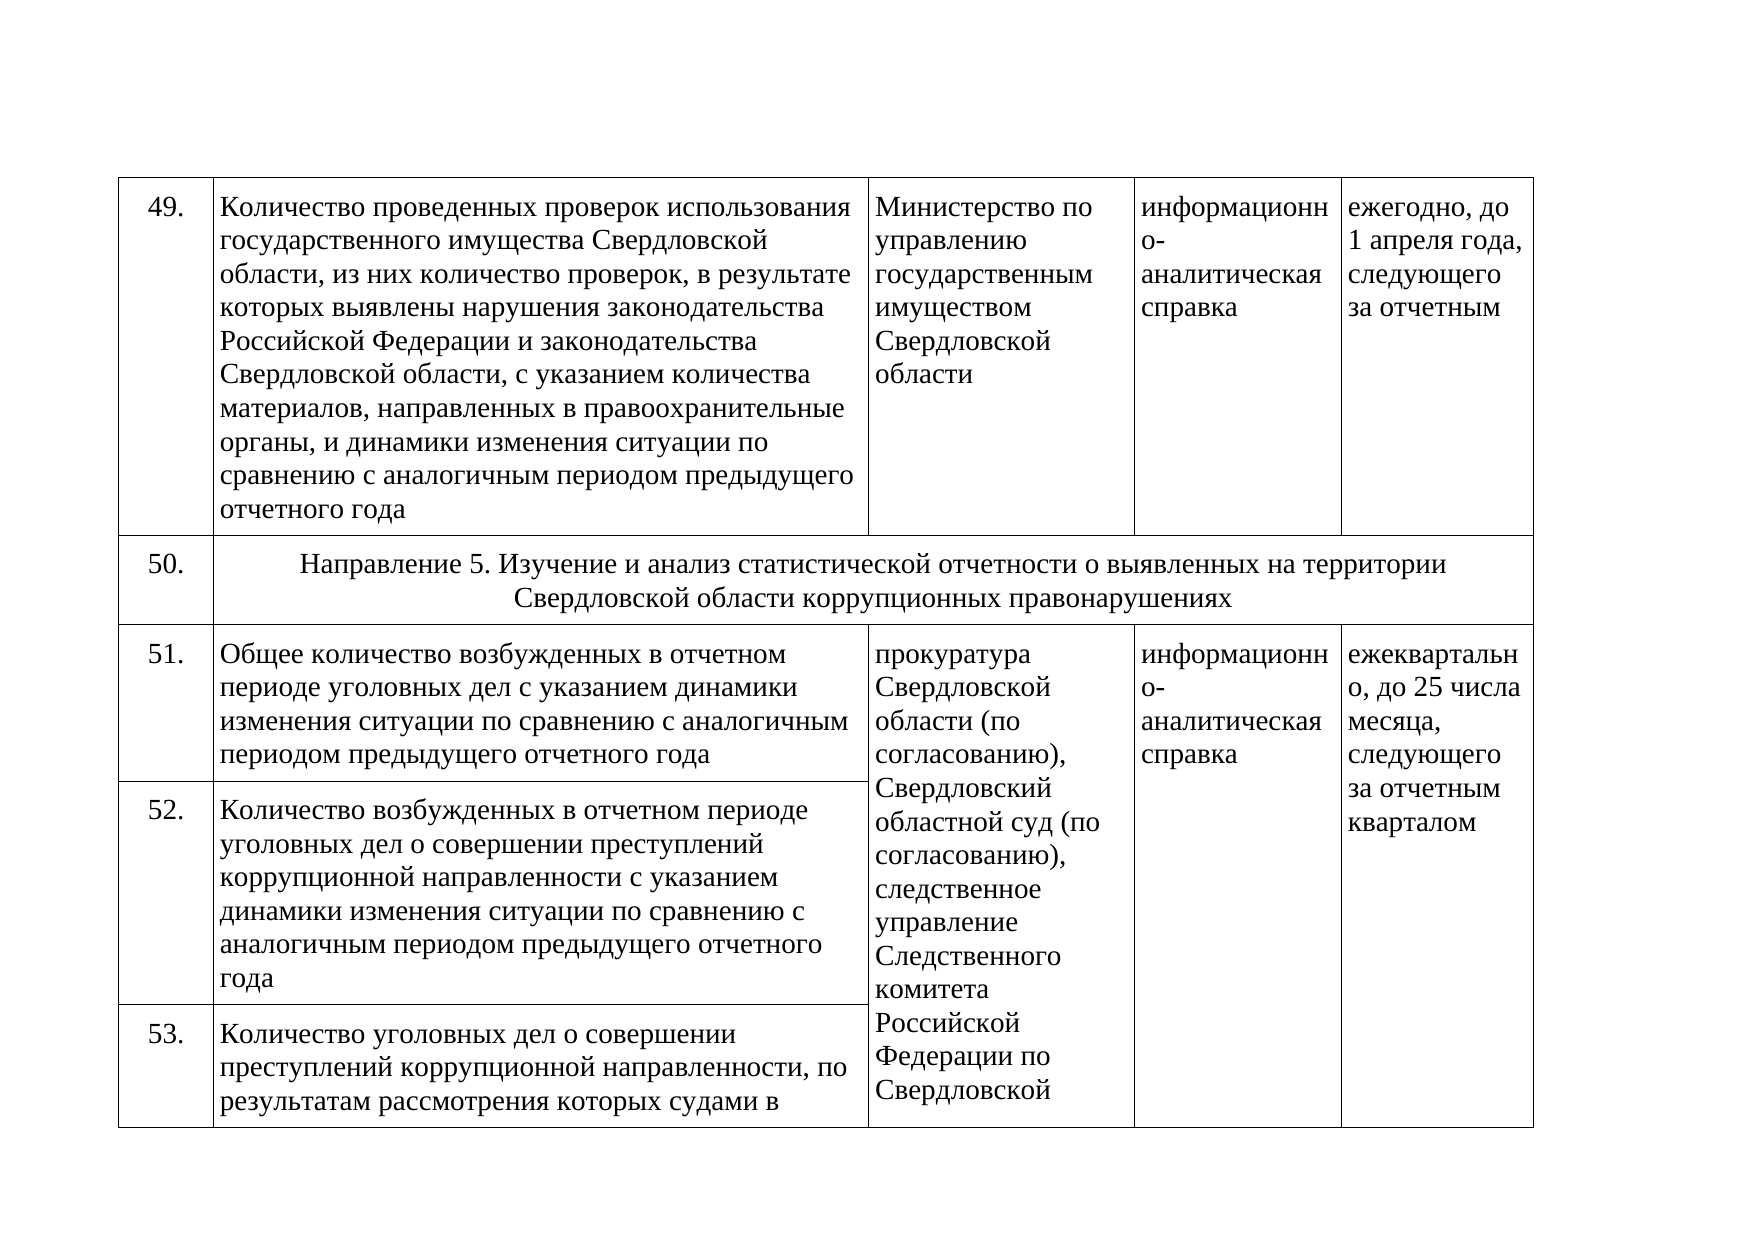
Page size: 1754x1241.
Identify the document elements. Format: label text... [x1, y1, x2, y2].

table_cell Общее количество возбужденных в отчетном периоде уголовных дел с указанием динамики изменения ситуации по сравнению с аналогичным периодом предыдущего отчетного года [214, 625, 868, 781]
table_cell Количество проведенных проверок использования государственного имущества Свердловской области, из них количество проверок, в результате которых выявлены нарушения законодательства Российской Федерации и законодательства Свердловской области, с указанием количества материалов, направленных в правоохранительные органы, и динамики изменения ситуации по сравнению с аналогичным периодом предыдущего отчетного года [214, 178, 868, 535]
table_cell ежегодно, до 1 апреля года, следующего за отчетным [1342, 178, 1533, 535]
table_cell Количество возбужденных в отчетном периоде уголовных дел о совершении преступлений коррупционной направленности с указанием динамики изменения ситуации по сравнению с аналогичным периодом предыдущего отчетного года [214, 782, 868, 1004]
table_cell информационно-аналитическая справка [1135, 178, 1341, 535]
table_cell 49. [119, 178, 213, 535]
table_cell 50. [119, 536, 213, 624]
table_cell Направление 5. Изучение и анализ статистической отчетности о выявленных на территории Свердловской области коррупционных правонарушениях [214, 536, 1533, 624]
table_cell ежеквартально, до 25 числа месяца, следующего за отчетным кварталом [1342, 625, 1533, 1127]
table_cell 53. [119, 1005, 213, 1127]
table_cell прокуратура Свердловской области (по согласованию), Свердловский областной суд (по согласованию), следственное управление Следственного комитета Российской Федерации по Свердловской области (по согласованию), Главное управление Министерства внутренних дел Российской Федерации по Свердловской области (по согласованию) [869, 625, 1134, 1127]
table_cell 51. [119, 625, 213, 781]
table_cell Министерство по управлению государственным имуществом Свердловской области [869, 178, 1134, 535]
table_cell информационно-аналитическая справка [1135, 625, 1341, 1127]
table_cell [214, 1005, 868, 1127]
table_cell 52. [119, 782, 213, 1004]
